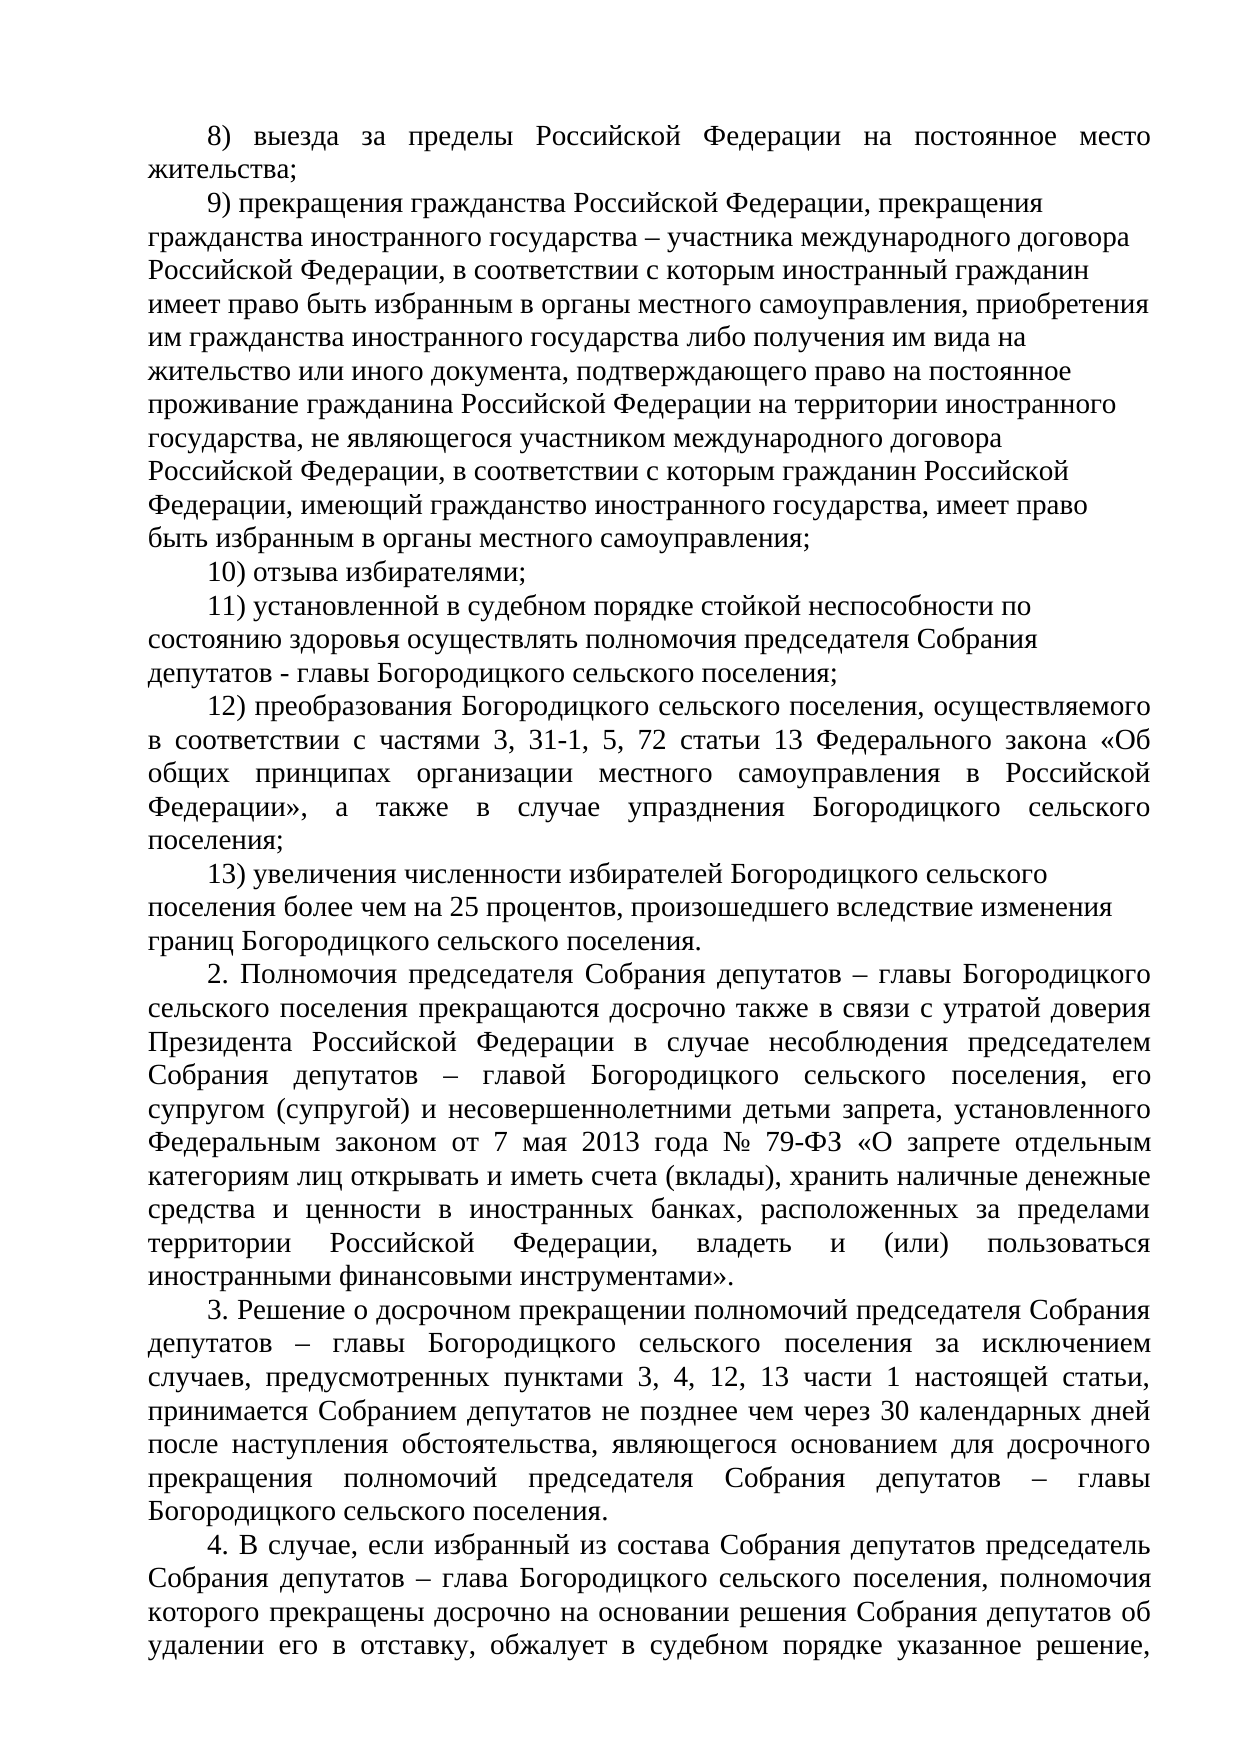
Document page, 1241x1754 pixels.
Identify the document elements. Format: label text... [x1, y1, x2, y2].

text 8) выезда за пределы Российской Федерации на постоянное место жительства; [148, 118, 1152, 185]
text 2. Полномочия председателя Собрания депутатов – главы Богородицкого сельского поселения прекращаются досрочно также в связи с утратой доверия Президента Российской Федерации в случае несоблюдения председателем Собрания депутатов – главой Богородицкого сельского поселения, его супругом (супругой) и несовершеннолетними детьми запрета, установленного Федеральным законом от 7 мая 2013 года № 79-ФЗ «О запрете отдельным категориям лиц открывать и иметь счета (вклады), хранить наличные денежные средства и ценности в иностранных банках, расположенных за пределами территории Российской Федерации, владеть и (или) пользоваться иностранными финансовыми инструментами». [148, 957, 1152, 1292]
text 9) прекращения гражданства Российской Федерации, прекращения гражданства иностранного государства – участника международного договора Российской Федерации, в соответствии с которым иностранный гражданин имеет право быть избранным в органы местного самоуправления, приобретения им гражданства иностранного государства либо получения им вида на жительство или иного документа, подтверждающего право на постоянное проживание гражданина Российской Федерации на территории иностранного государства, не являющегося участником международного договора Российской Федерации, в соответствии с которым гражданин Российской Федерации, имеющий гражданство иностранного государства, имеет право быть избранным в органы местного самоуправления; [148, 185, 1152, 554]
text 11) установленной в судебном порядке стойкой неспособности по состоянию здоровья осуществлять полномочия председателя Собрания депутатов - главы Богородицкого сельского поселения; [148, 588, 1152, 688]
text 12) преобразования Богородицкого сельского поселения, осуществляемого в соответствии с частями 3, 31-1, 5, 72 статьи 13 Федерального закона «Об общих принципах организации местного самоуправления в Российской Федерации», а также в случае упразднения Богородицкого сельского поселения; [148, 688, 1152, 856]
text 10) отзыва избирателями; [148, 554, 1152, 588]
text 3. Решение о досрочном прекращении полномочий председателя Собрания депутатов – главы Богородицкого сельского поселения за исключением случаев, предусмотренных пунктами 3, 4, 12, 13 части 1 настоящей статьи, принимается Собранием депутатов не позднее чем через 30 календарных дней после наступления обстоятельства, являющегося основанием для досрочного прекращения полномочий председателя Собрания депутатов – главы Богородицкого сельского поселения. [148, 1292, 1152, 1527]
text 13) увеличения численности избирателей Богородицкого сельского поселения более чем на 25 процентов, произошедшего вследствие изменения границ Богородицкого сельского поселения. [148, 856, 1152, 957]
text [148, 1527, 1152, 1661]
